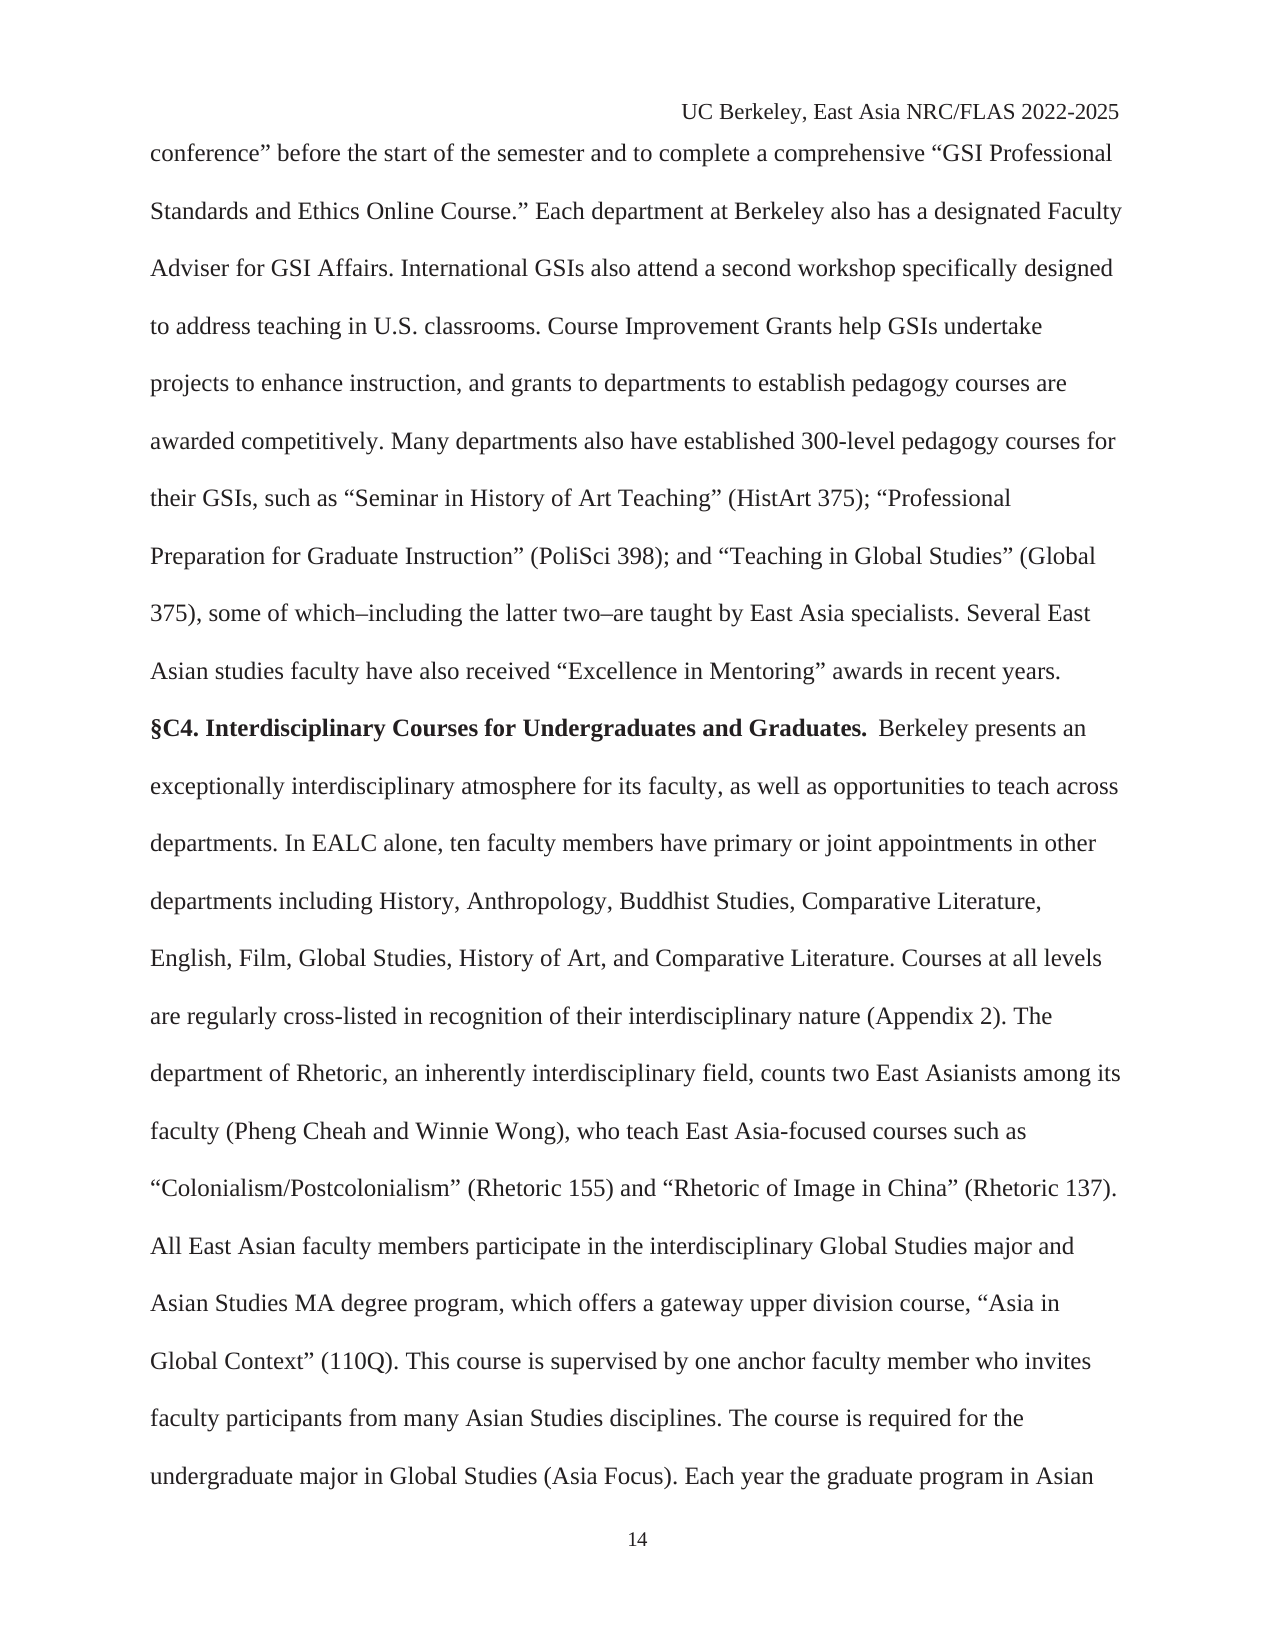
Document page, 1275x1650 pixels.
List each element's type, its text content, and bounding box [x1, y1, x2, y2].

text conference” before the start of the semester and to complete a comprehensive “GSI Professional Standards and Ethics Online Course.” Each department at Berkeley also has a designated Faculty Adviser for GSI Affairs. International GSIs also attend a second workshop specifically designed to address teaching in U.S. classrooms. Course Improvement Grants help GSIs undertake projects to enhance instruction, and grants to departments to establish pedagogy courses are awarded competitively. Many departments also have established 300-level pedagogy courses for their GSIs, such as “Seminar in History of Art Teaching” (HistArt 375); “Professional Preparation for Graduate Instruction” (PoliSci 398); and “Teaching in Global Studies” (Global 375), some of which–including the latter two–are taught by East Asia specialists. Several East Asian studies faculty have also received “Excellence in Mentoring” awards in recent years. [150, 138, 1122, 684]
text §C4. Interdisciplinary Courses for Undergraduates and Graduates. Berkeley presents an exceptionally interdisciplinary atmosphere for its faculty, as well as opportunities to teach across departments. In EALC alone, ten faculty members have primary or joint appointments in other departments including History, Anthropology, Buddhist Studies, Comparative Literature, English, Film, Global Studies, History of Art, and Comparative Literature. Courses at all levels are regularly cross-listed in recognition of their interdisciplinary nature (Appendix 2). The department of Rhetoric, an inherently interdisciplinary field, counts two East Asianists among its faculty (Pheng Cheah and Winnie Wong), who teach East Asia-focused courses such as “Colonialism/Postcolonialism” (Rhetoric 155) and “Rhetoric of Image in China” (Rhetoric 137). All East Asian faculty members participate in the interdisciplinary Global Studies major and Asian Studies MA degree program, which offers a gateway upper division course, “Asia in Global Context” (110Q). This course is supervised by one anchor faculty member who invites faculty participants from many Asian Studies disciplines. The course is required for the undergraduate major in Global Studies (Asia Focus). Each year the graduate program in Asian [150, 713, 1123, 1489]
